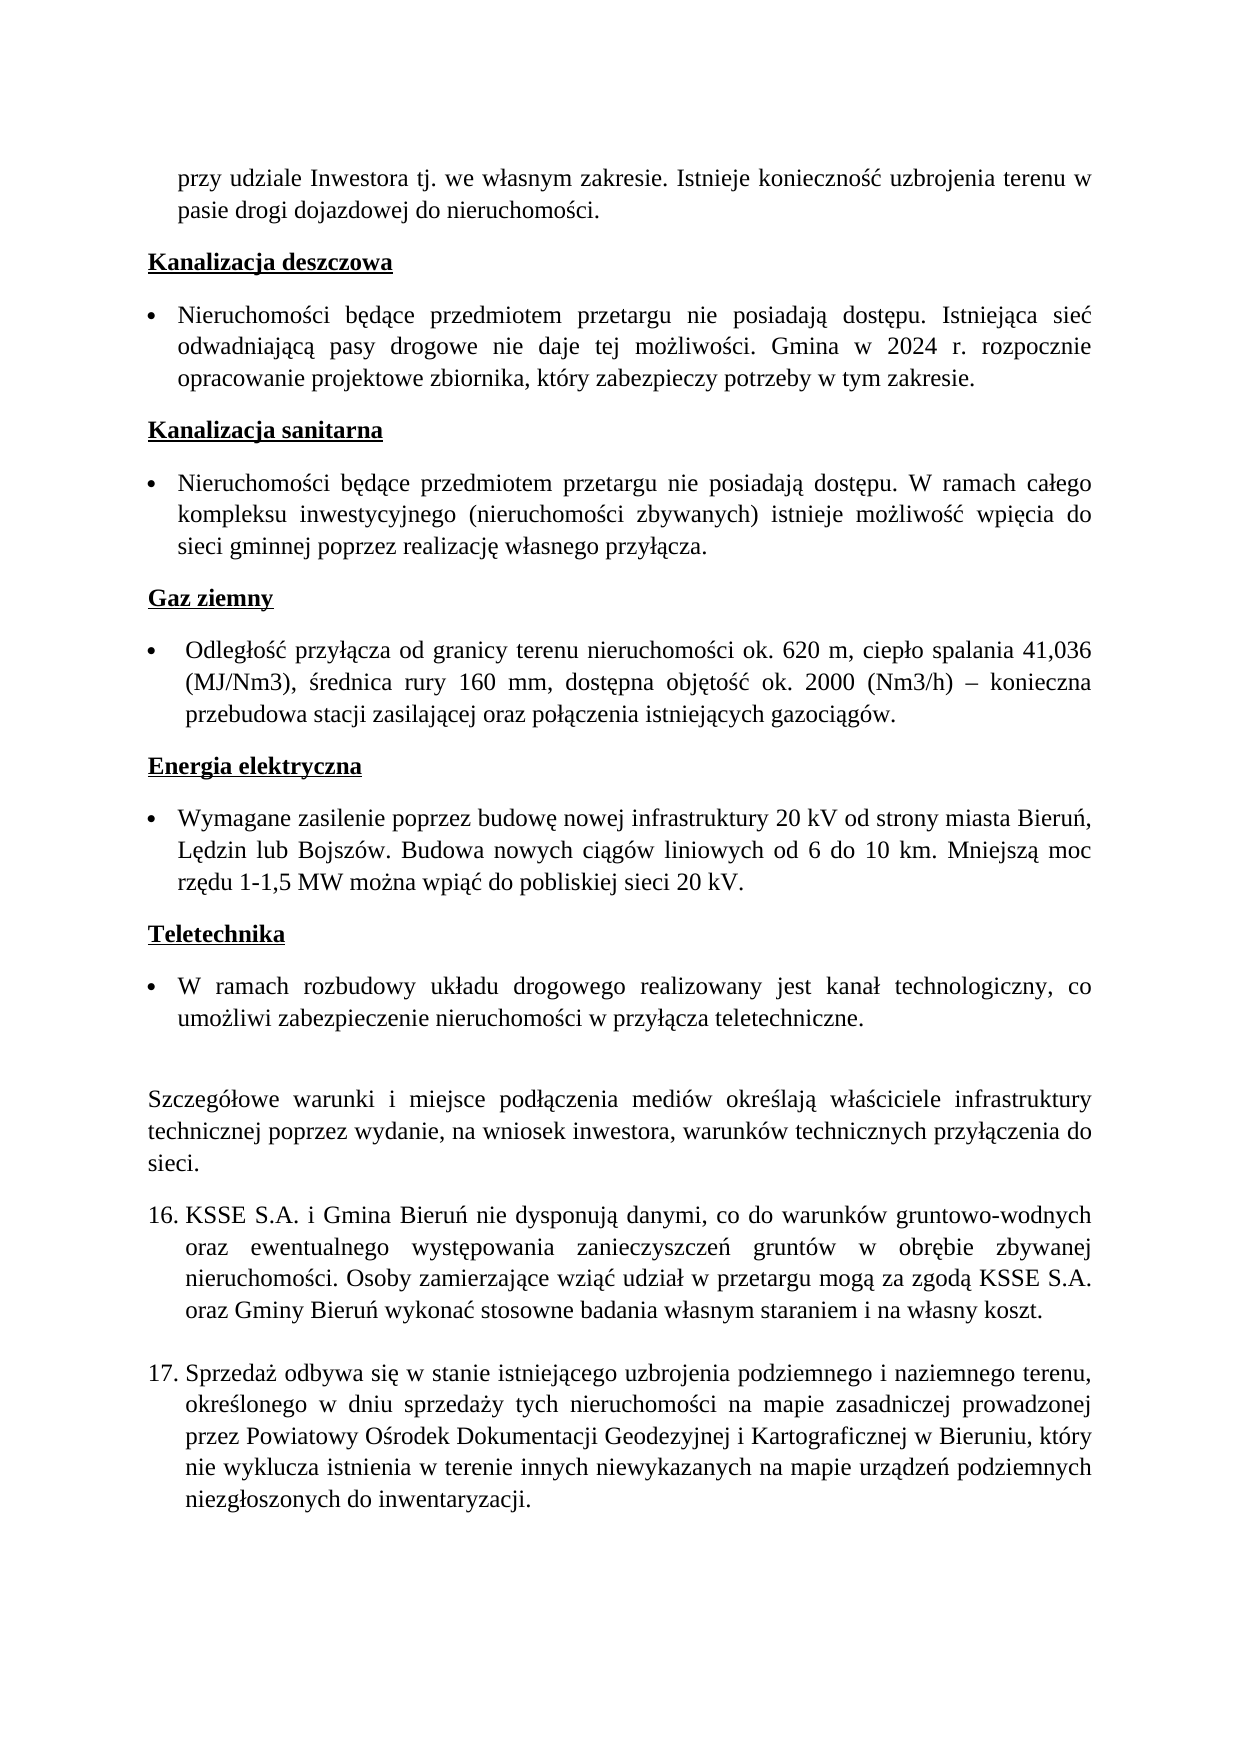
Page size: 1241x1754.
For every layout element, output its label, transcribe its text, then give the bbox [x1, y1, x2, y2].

list Sprzedaż odbywa się w stanie istniejącego uzbrojenia podziemnego i naziemnego terenu, określonego w dniu sprzedaży tych nieruchomości na mapie zasadniczej prowadzonej przez Powiatowy Ośrodek Dokumentacji Geodezyjnej i Kartograficznej w Bieruniu, który nie wyklucza istnienia w terenie innych niewykazanych na mapie urządzeń podziemnych niezgłoszonych do inwentaryzacji. [148, 1358, 1093, 1513]
text Gaz ziemny [148, 583, 1093, 612]
text Szczegółowe warunki i miejsce podłączenia mediów określają właściciele infrastruktury technicznej poprzez wydanie, na wniosek inwestora, warunków technicznych przyłączenia do sieci. [148, 1055, 1093, 1176]
text Kanalizacja deszczowa [148, 247, 1093, 276]
list KSSE S.A. i Gmina Bieruń nie dysponują danymi, co do warunków gruntowo-wodnych oraz ewentualnego występowania zanieczyszczeń gruntów w obrębie zbywanej nieruchomości. Osoby zamierzające wziąć udział w przetargu mogą za zgodą KSSE S.A. oraz Gminy Bieruń wykonać stosowne badania własnym staraniem i na własny koszt. [148, 1200, 1093, 1323]
text Teletechnika [148, 919, 1093, 948]
list Odległość przyłącza od granicy terenu nieruchomości ok. 620 m, ciepło spalania 41,036 (MJ/Nm3), średnica rury 160 mm, dostępna objętość ok. 2000 (Nm3/h) – konieczna przebudowa stacji zasilającej oraz połączenia istniejących gazociągów. [148, 636, 1093, 727]
list Nieruchomości będące przedmiotem przetargu nie posiadają dostępu. Istniejąca sieć odwadniającą pasy drogowe nie daje tej możliwości. Gmina w 2024 r. rozpocznie opracowanie projektowe zbiornika, który zabezpieczy potrzeby w tym zakresie. [148, 300, 1093, 392]
list Wymagane zasilenie poprzez budowę nowej infrastruktury 20 kV od strony miasta Bieruń, Lędzin lub Bojszów. Budowa nowych ciągów liniowych od 6 do 10 km. Mniejszą moc rzędu 1-1,5 MW można wpiąć do pobliskiej sieci 20 kV. [148, 803, 1093, 895]
text Energia elektryczna [148, 751, 1093, 780]
text Kanalizacja sanitarna [148, 415, 1093, 444]
list Nieruchomości będące przedmiotem przetargu nie posiadają dostępu. W ramach całego kompleksu inwestycyjnego (nieruchomości zbywanych) istnieje możliwość wpięcia do sieci gminnej poprzez realizację własnego przyłącza. [148, 468, 1093, 559]
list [148, 163, 1093, 224]
list W ramach rozbudowy układu drogowego realizowany jest kanał technologiczny, co umożliwi zabezpieczenie nieruchomości w przyłącza teletechniczne. [148, 971, 1093, 1032]
